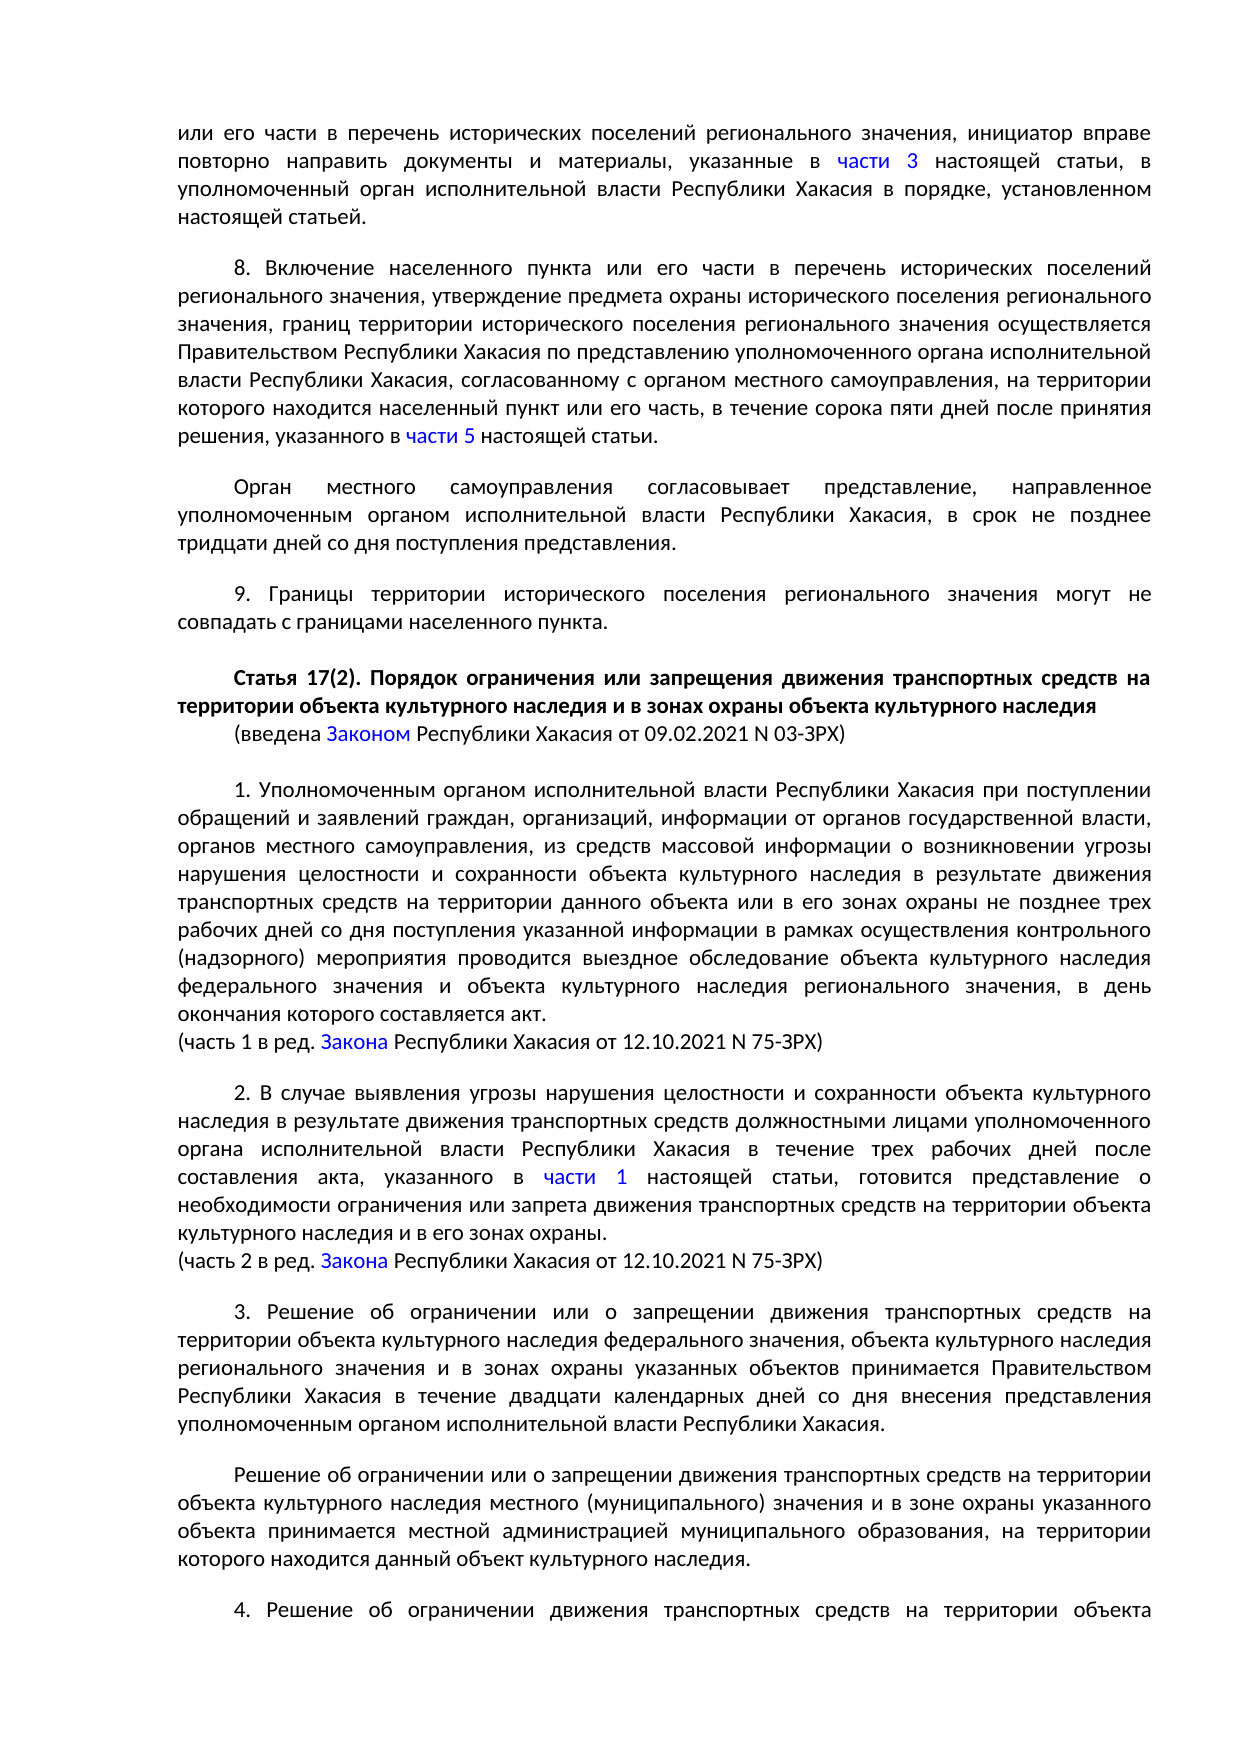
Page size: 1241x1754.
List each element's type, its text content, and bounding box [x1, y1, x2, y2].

text 3. Решение об ограничении или о запрещении движения транспортных средств на территории объекта культурного наследия федерального значения, объекта культурного наследия регионального значения и в зонах охраны указанных объектов принимается Правительством Республики Хакасия в течение двадцати календарных дней со дня внесения представления уполномоченным органом исполнительной власти Республики Хакасия. [177, 1297, 1152, 1438]
text Орган местного самоуправления согласовывает представление, направленное уполномоченным органом исполнительной власти Республики Хакасия, в срок не позднее тридцати дней со дня поступления представления. [177, 472, 1152, 556]
text 1. Уполномоченным органом исполнительной власти Республики Хакасия при поступлении обращений и заявлений граждан, организаций, информации от органов государственной власти, органов местного самоуправления, из средств массовой информации о возникновении угрозы нарушения целостности и сохранности объекта культурного наследия в результате движения транспортных средств на территории данного объекта или в его зонах охраны не позднее трех рабочих дней со дня поступления указанной информации в рамках осуществления контрольного (надзорного) мероприятия проводится выездное обследование объекта культурного наследия федерального значения и объекта культурного наследия регионального значения, в день окончания которого составляется акт. [177, 775, 1152, 1027]
text (введена Законом Республики Хакасия от 09.02.2021 N 03-ЗРХ) [177, 719, 1152, 747]
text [177, 118, 1152, 230]
title Статья 17(2). Порядок ограничения или запрещения движения транспортных средств на территории объекта культурного наследия и в зонах охраны объекта культурного наследия [177, 663, 1152, 719]
text 2. В случае выявления угрозы нарушения целостности и сохранности объекта культурного наследия в результате движения транспортных средств должностными лицами уполномоченного органа исполнительной власти Республики Хакасия в течение трех рабочих дней после составления акта, указанного в части 1 настоящей статьи, готовится представление о необходимости ограничения или запрета движения транспортных средств на территории объекта культурного наследия и в его зонах охраны. [177, 1078, 1152, 1247]
text 9. Границы территории исторического поселения регионального значения могут не совпадать с границами населенного пункта. [177, 579, 1152, 635]
text (часть 2 в ред. Закона Республики Хакасия от 12.10.2021 N 75-ЗРХ) [177, 1247, 1152, 1274]
text Решение об ограничении или о запрещении движения транспортных средств на территории объекта культурного наследия местного (муниципального) значения и в зоне охраны указанного объекта принимается местной администрацией муниципального образования, на территории которого находится данный объект культурного наследия. [177, 1461, 1152, 1573]
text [177, 1596, 1152, 1623]
text (часть 1 в ред. Закона Республики Хакасия от 12.10.2021 N 75-ЗРХ) [177, 1027, 1152, 1056]
text 8. Включение населенного пункта или его части в перечень исторических поселений регионального значения, утверждение предмета охраны исторического поселения регионального значения, границ территории исторического поселения регионального значения осуществляется Правительством Республики Хакасия по представлению уполномоченного органа исполнительной власти Республики Хакасия, согласованному с органом местного самоуправления, на территории которого находится населенный пункт или его часть, в течение сорока пяти дней после принятия решения, указанного в части 5 настоящей статьи. [177, 253, 1152, 449]
